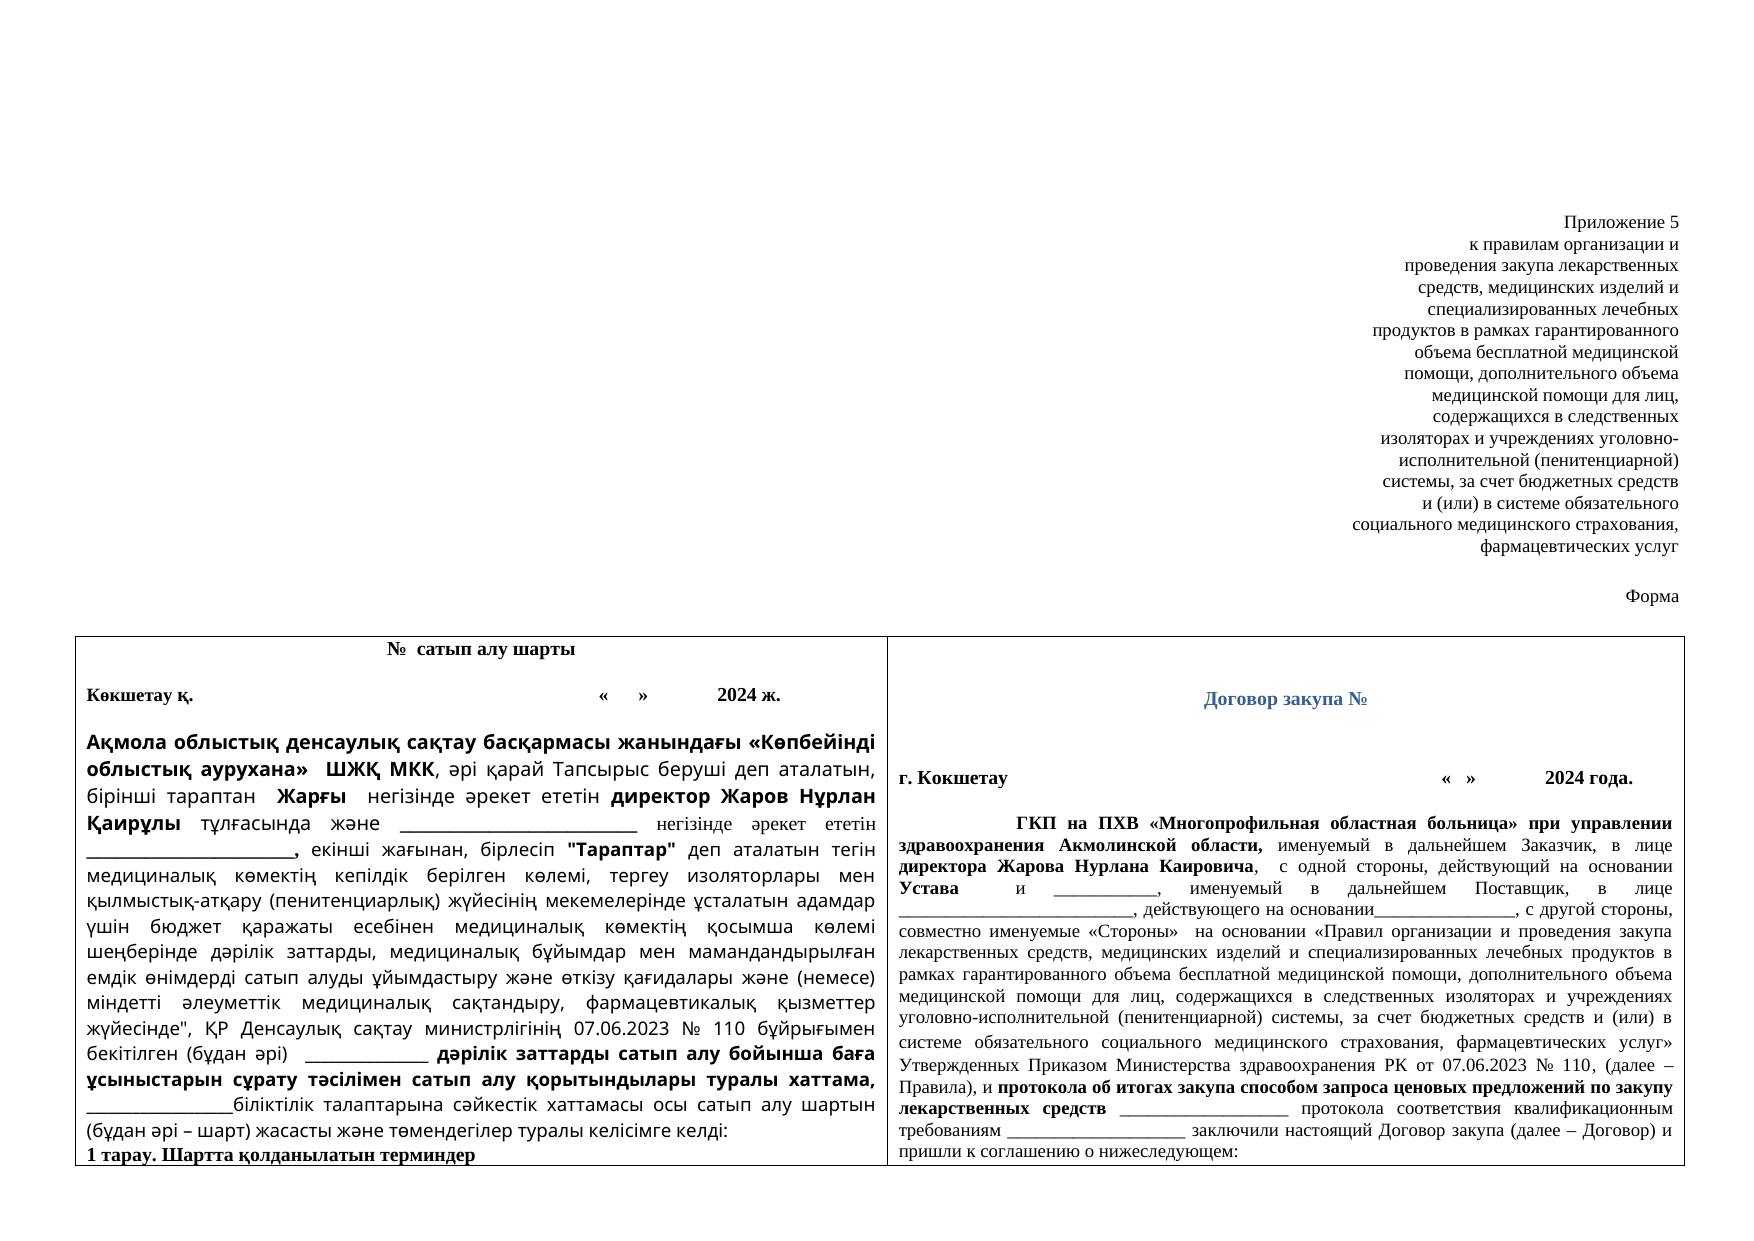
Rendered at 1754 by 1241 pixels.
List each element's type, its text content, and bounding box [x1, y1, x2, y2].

text Приложение 5 к правилам организации и проведения закупа лекарственных средств, медицинских изделий и специализированных лечебных продуктов в рамках гарантированного объема бесплатной медицинской помощи, дополнительного объема медицинской помощи для лиц, содержащихся в следственных изоляторах и учреждениях уголовно- исполнительной (пенитенциарной) системы, за счет бюджетных средств и (или) в системе обязательного социального медицинского страхования, фармацевтических услуг [75, 211, 1679, 556]
text Форма [75, 585, 1679, 607]
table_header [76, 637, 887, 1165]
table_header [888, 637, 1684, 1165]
